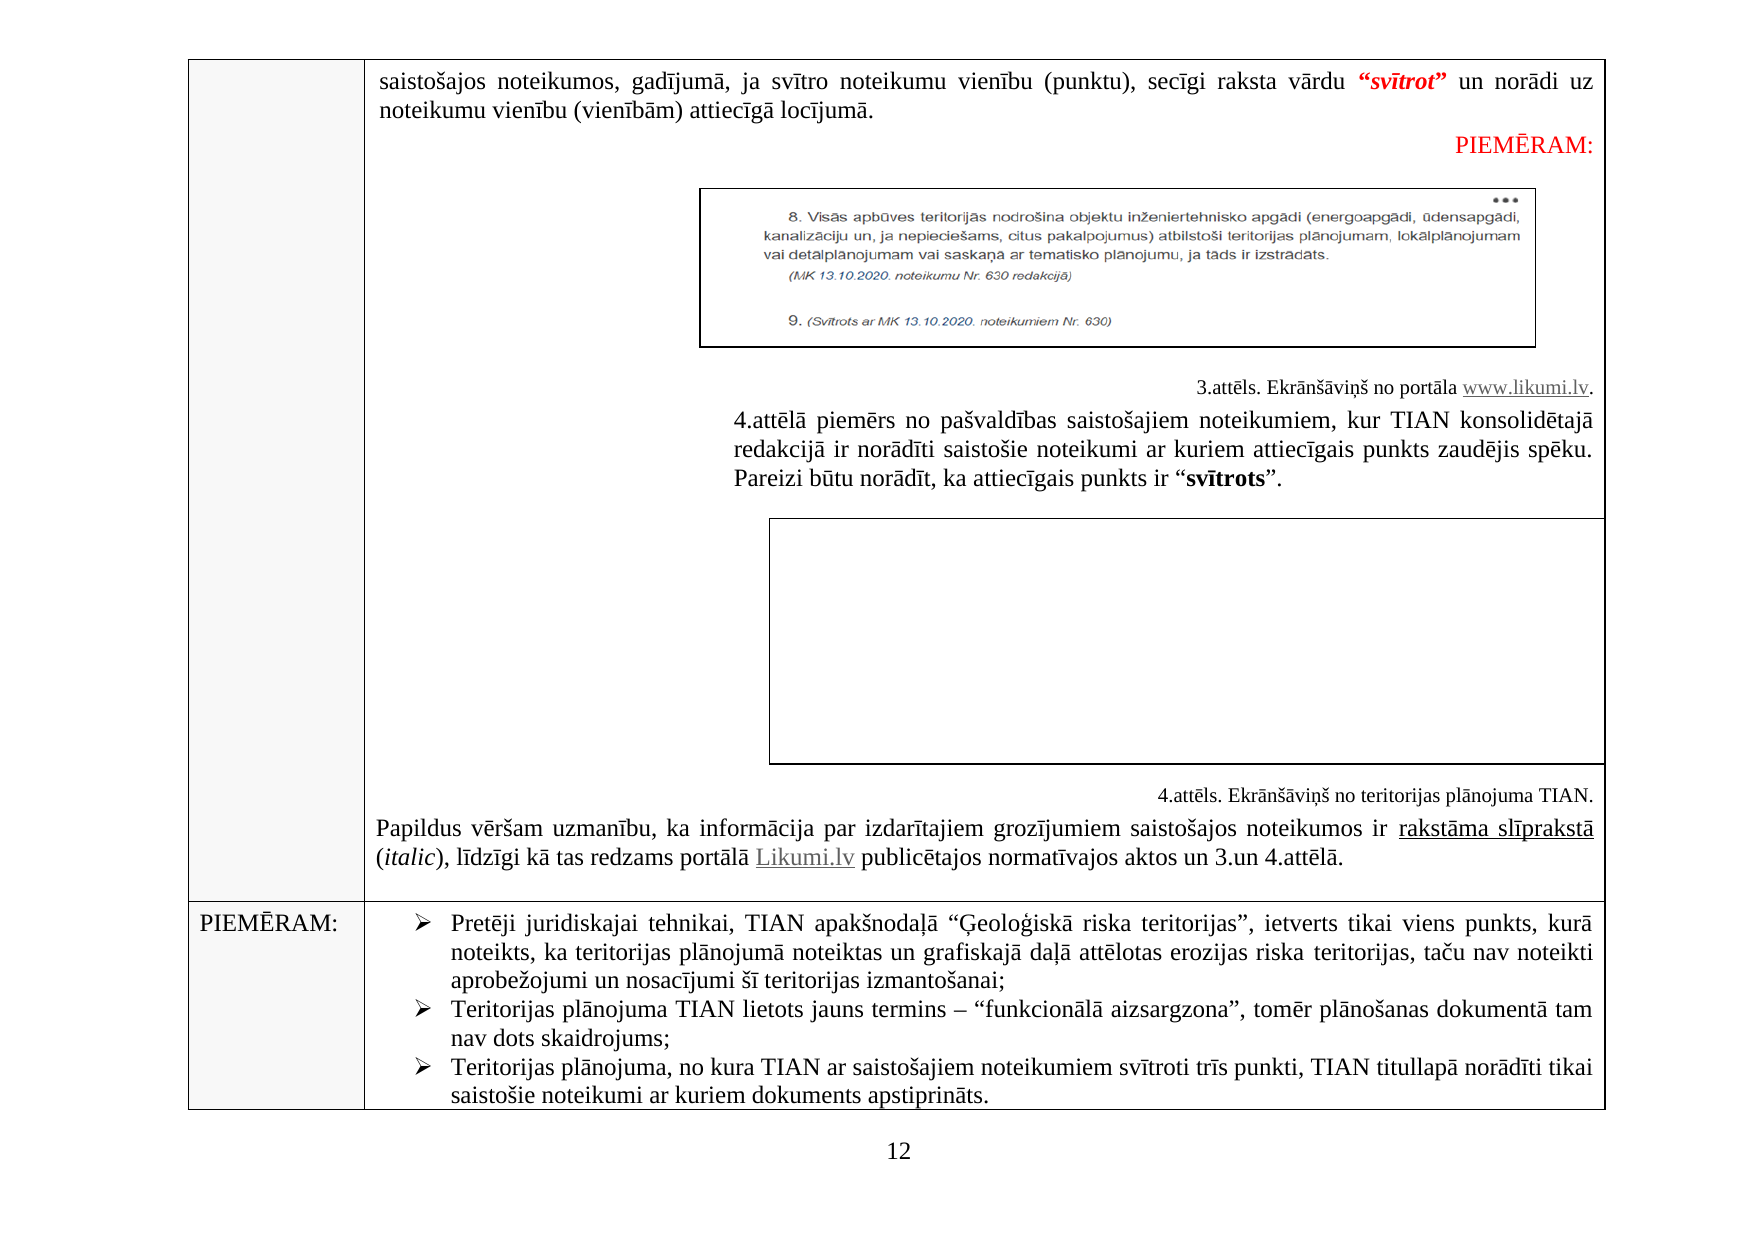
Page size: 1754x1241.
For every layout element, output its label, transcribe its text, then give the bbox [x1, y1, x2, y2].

table_cell PIEMĒRAM: [189, 902, 364, 1109]
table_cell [189, 60, 364, 901]
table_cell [365, 902, 1604, 1109]
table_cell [365, 60, 1604, 901]
